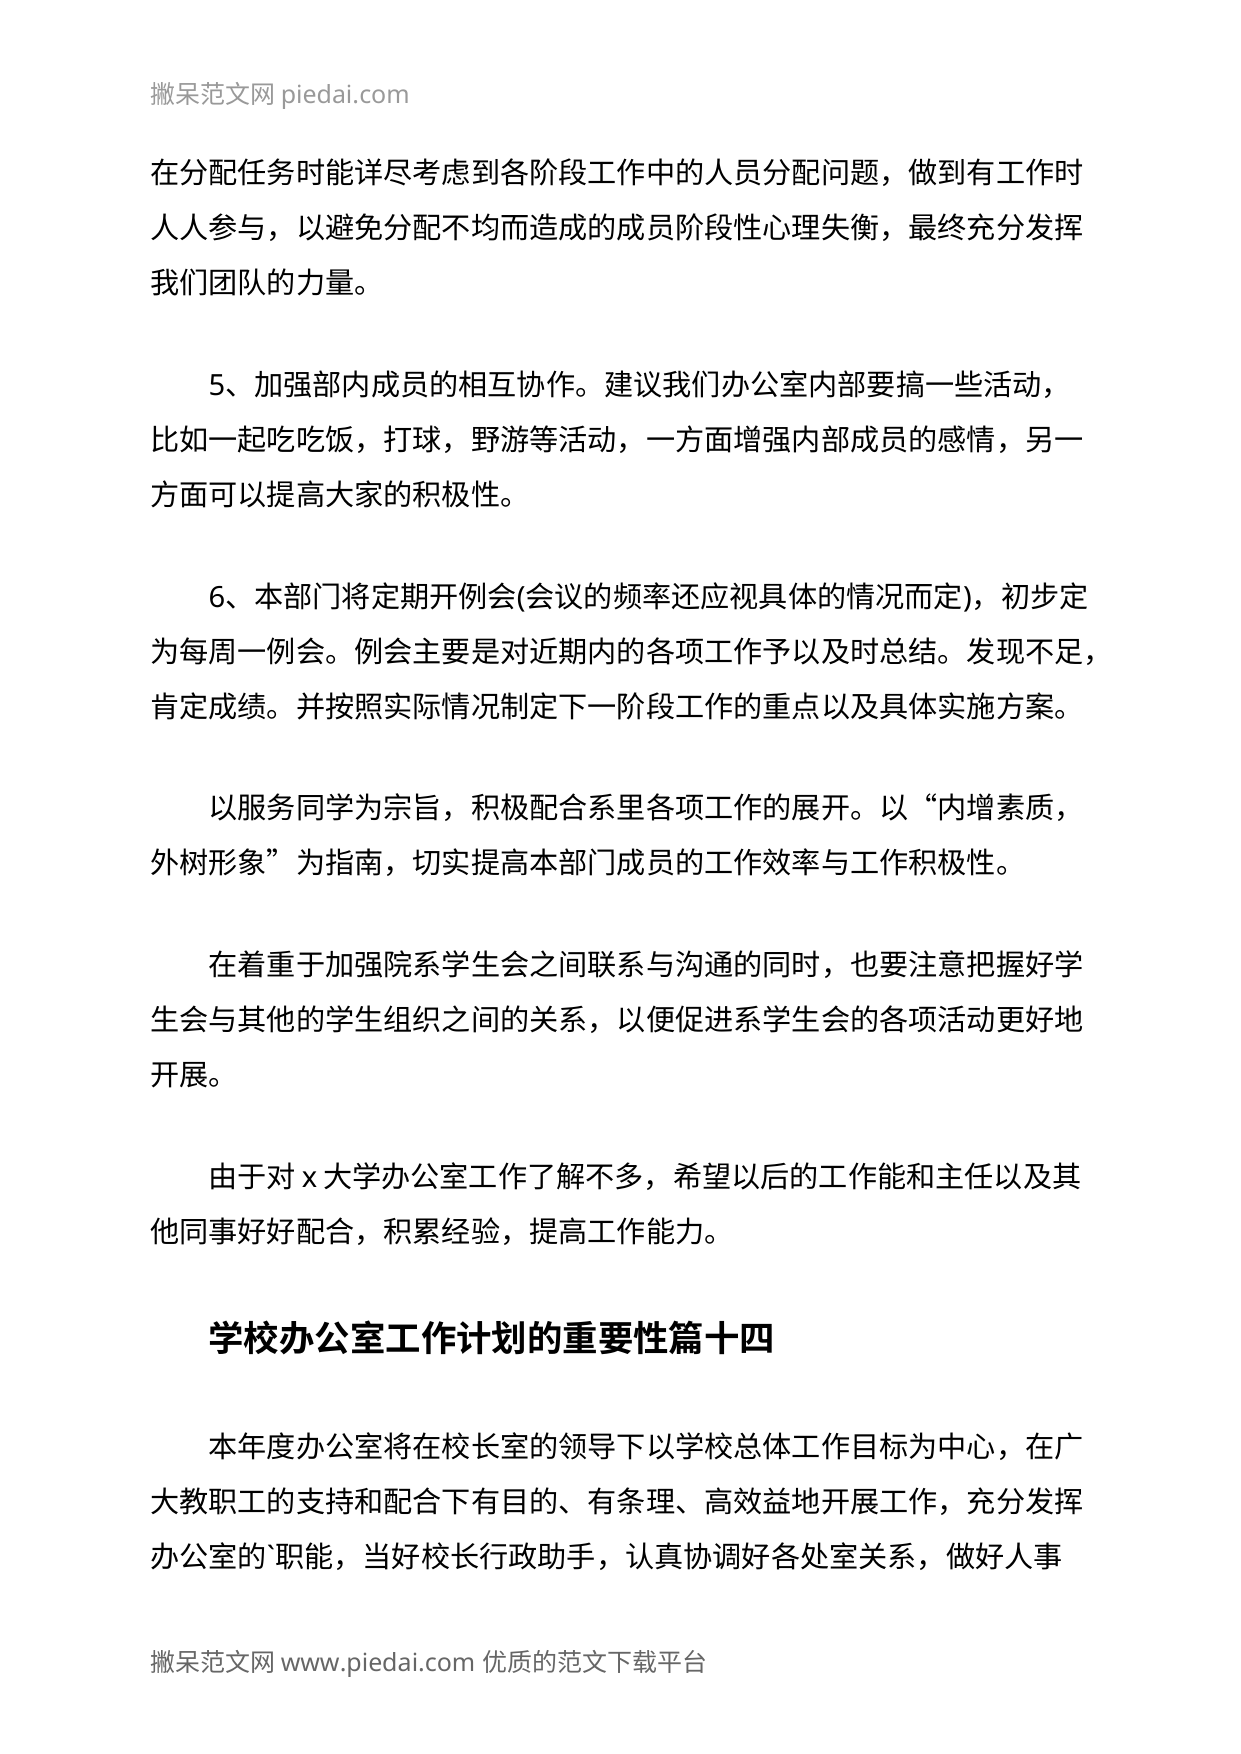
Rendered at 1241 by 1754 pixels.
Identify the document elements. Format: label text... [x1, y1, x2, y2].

text 6、本部门将定期开例会(会议的频率还应视具体的情况而定)，初步定为每周一例会。例会主要是对近期内的各项工作予以及时总结。发现不足，肯定成绩。并按照实际情况制定下一阶段工作的重点以及具体实施方案。 [150, 573, 1090, 725]
text 以服务同学为宗旨，积极配合系里各项工作的展开。以“内增素质，外树形象”为指南，切实提高本部门成员的工作效率与工作积极性。 [150, 785, 1090, 882]
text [150, 150, 1090, 302]
text 5、加强部内成员的相互协作。建议我们办公室内部要搞一些活动，比如一起吃吃饭，打球，野游等活动，一方面增强内部成员的感情，另一方面可以提高大家的积极性。 [150, 362, 1090, 514]
text 在着重于加强院系学生会之间联系与沟通的同时，也要注意把握好学生会与其他的学生组织之间的关系，以便促进系学生会的各项活动更好地开展。 [150, 942, 1090, 1094]
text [150, 1423, 1090, 1576]
text 学校办公室工作计划的重要性篇十四 [150, 1310, 1090, 1361]
text 由于对x大学办公室工作了解不多，希望以后的工作能和主任以及其他同事好好配合，积累经验，提高工作能力。 [150, 1153, 1090, 1250]
